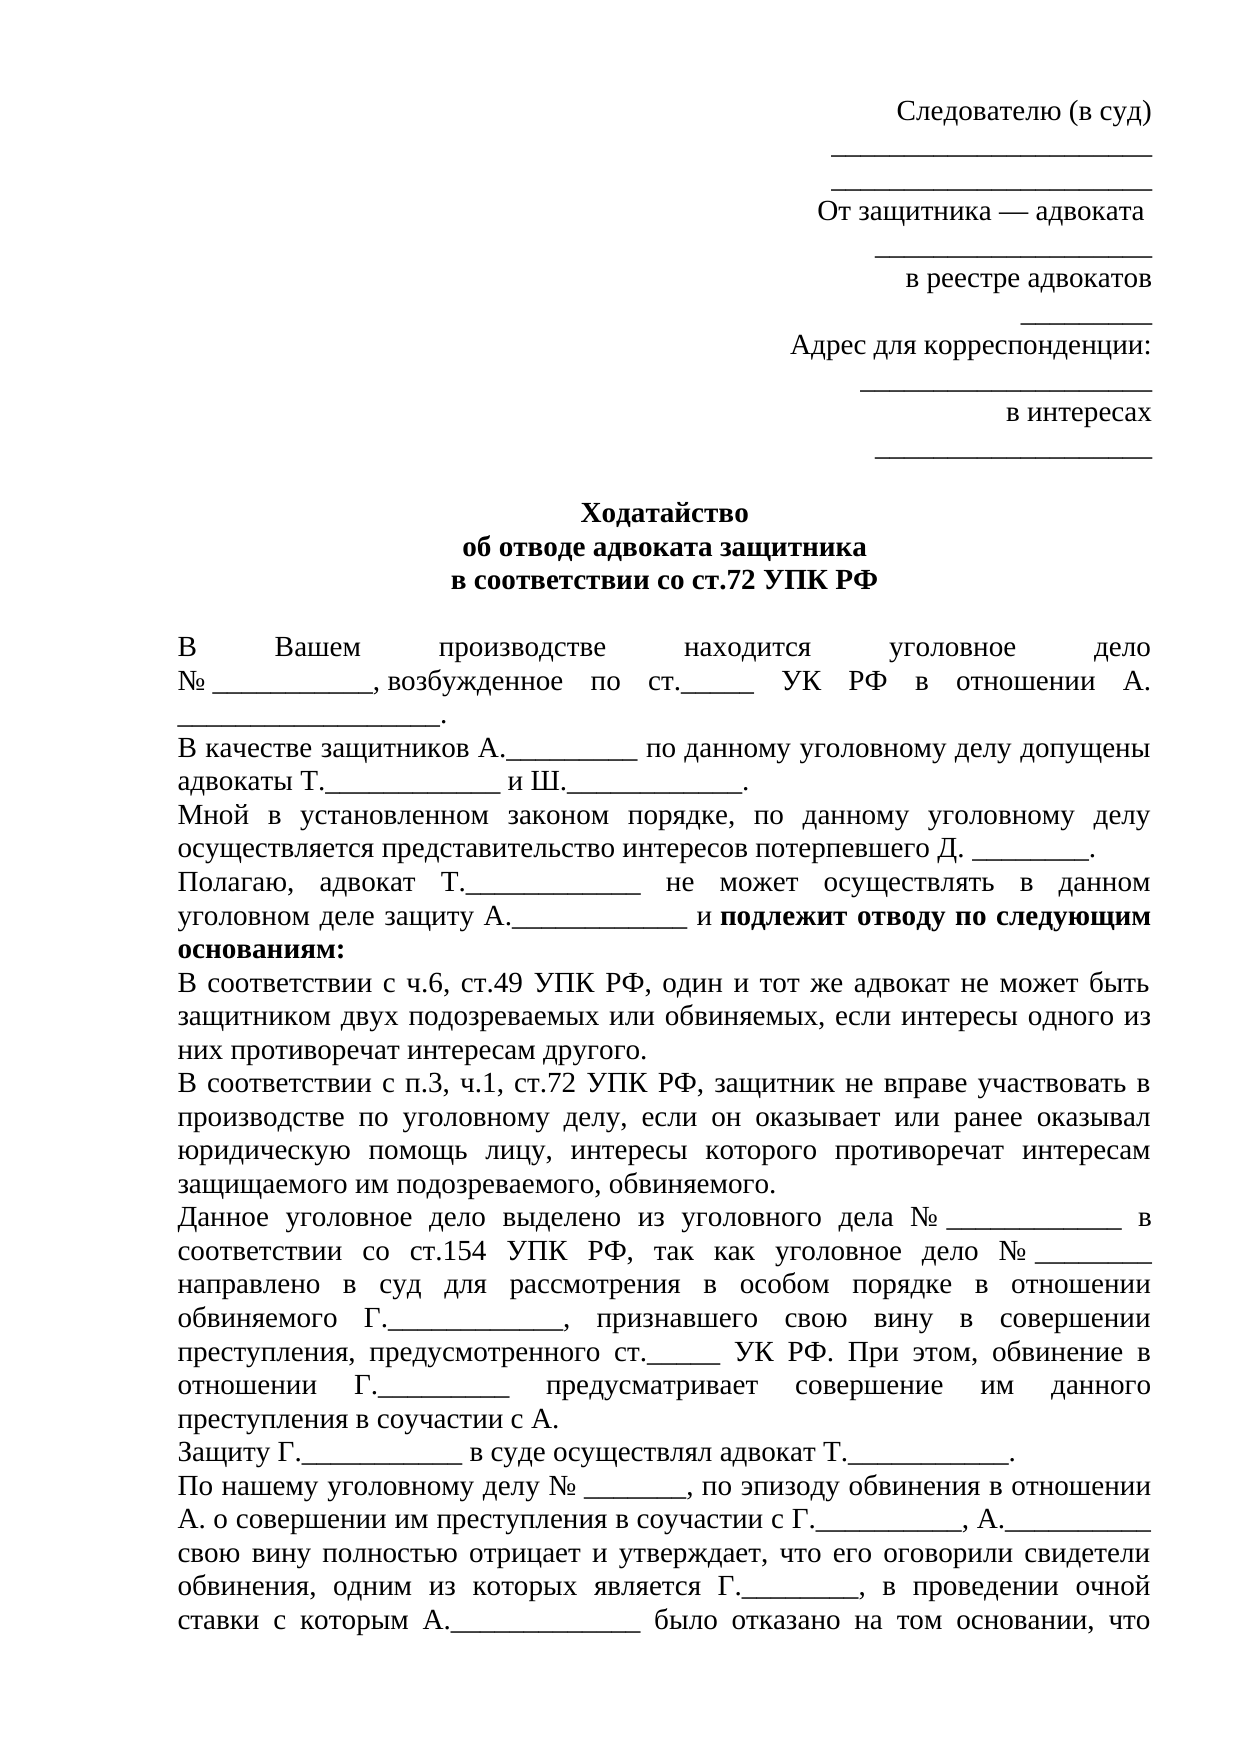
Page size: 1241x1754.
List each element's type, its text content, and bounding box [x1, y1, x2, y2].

text в реестре адвокатов _________ [177, 260, 1152, 327]
text ____________________ [177, 361, 1152, 394]
text В соответствии с ч.6, ст.49 УПК РФ, один и тот же адвокат не может быть защитником двух подозреваемых или обвиняемых, если интересы одного из них противоречат интересам другого. [177, 965, 1152, 1065]
text Следователю (в суд) ______________________ [177, 93, 1152, 160]
text Ходатайство [177, 495, 1152, 529]
text В соответствии с п.3, ч.1, ст.72 УПК РФ, защитник не вправе участвовать в производстве по уголовному делу, если он оказывает или ранее оказывал юридическую помощь лицу, интересы которого противоречат интересам защищаемого им подозреваемого, обвиняемого. [177, 1065, 1152, 1199]
text В Вашем производстве находится уголовное дело № ___________, возбужденное по ст._____ УК РФ в отношении А. __________________. [177, 629, 1152, 730]
text Адрес для корреспонденции: [177, 327, 1152, 361]
text От защитника — адвоката ___________________ [177, 193, 1152, 260]
text Защиту Г.___________ в суде осуществлял адвокат Т.___________. [177, 1434, 1152, 1468]
text Данное уголовное дело выделено из уголовного дела № ____________ в соответствии со ст.154 УПК РФ, так как уголовное дело № ________ направлено в суд для рассмотрения в особом порядке в отношении обвиняемого Г.____________, признавшего свою вину в совершении преступления, предусмотренного ст._____ УК РФ. При этом, обвинение в отношении Г._________ предусматривает совершение им данного преступления в соучастии с А. [177, 1199, 1152, 1434]
text ______________________ [177, 160, 1152, 193]
text в интересах ___________________ [177, 394, 1152, 462]
text В качестве защитников А._________ по данному уголовному делу допущены адвокаты Т.____________ и Ш.____________. [177, 730, 1152, 797]
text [177, 1468, 1152, 1636]
text Полагаю, адвокат Т.____________ не может осуществлять в данном уголовном деле защиту А.____________ и подлежит отводу по следующим основаниям: [177, 864, 1152, 965]
text об отводе адвоката защитника [177, 529, 1152, 562]
text в соответствии со ст.72 УПК РФ [177, 562, 1152, 596]
text Мной в установленном законом порядке, по данному уголовному делу осуществляется представительство интересов потерпевшего Д. ________. [177, 797, 1152, 864]
